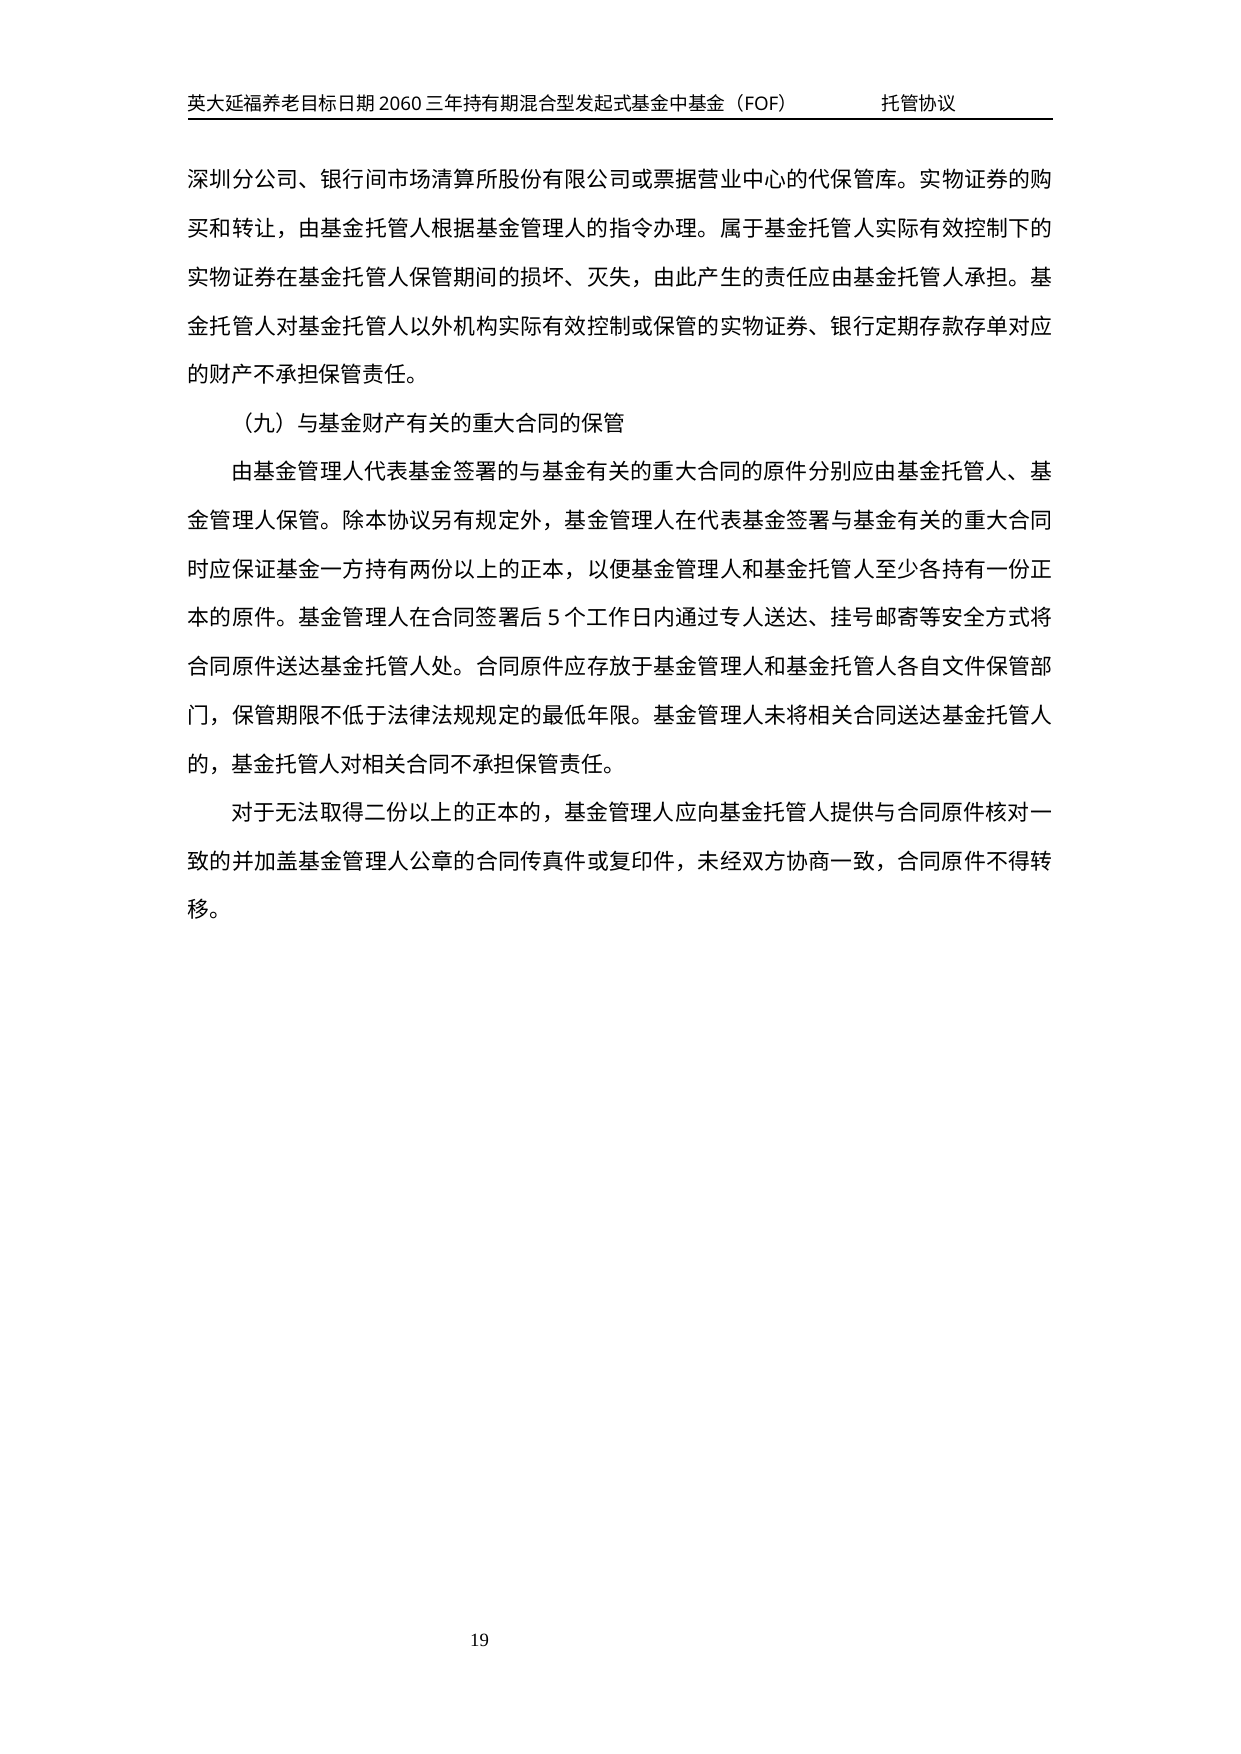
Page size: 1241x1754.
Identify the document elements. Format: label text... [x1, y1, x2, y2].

text 对于无法取得二份以上的正本的，基金管理人应向基金托管人提供与合同原件核对一致的并加盖基金管理人公章的合同传真件或复印件，未经双方协商一致，合同原件不得转移。 [187, 794, 1053, 924]
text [187, 162, 1053, 389]
subtitle （九）与基金财产有关的重大合同的保管 [187, 405, 1053, 438]
text 由基金管理人代表基金签署的与基金有关的重大合同的原件分别应由基金托管人、基金管理人保管。除本协议另有规定外，基金管理人在代表基金签署与基金有关的重大合同时应保证基金一方持有两份以上的正本，以便基金管理人和基金托管人至少各持有一份正本的原件。基金管理人在合同签署后5个工作日内通过专人送达、挂号邮寄等安全方式将合同原件送达基金托管人处。合同原件应存放于基金管理人和基金托管人各自文件保管部门，保管期限不低于法律法规规定的最低年限。基金管理人未将相关合同送达基金托管人的，基金托管人对相关合同不承担保管责任。 [187, 454, 1053, 779]
